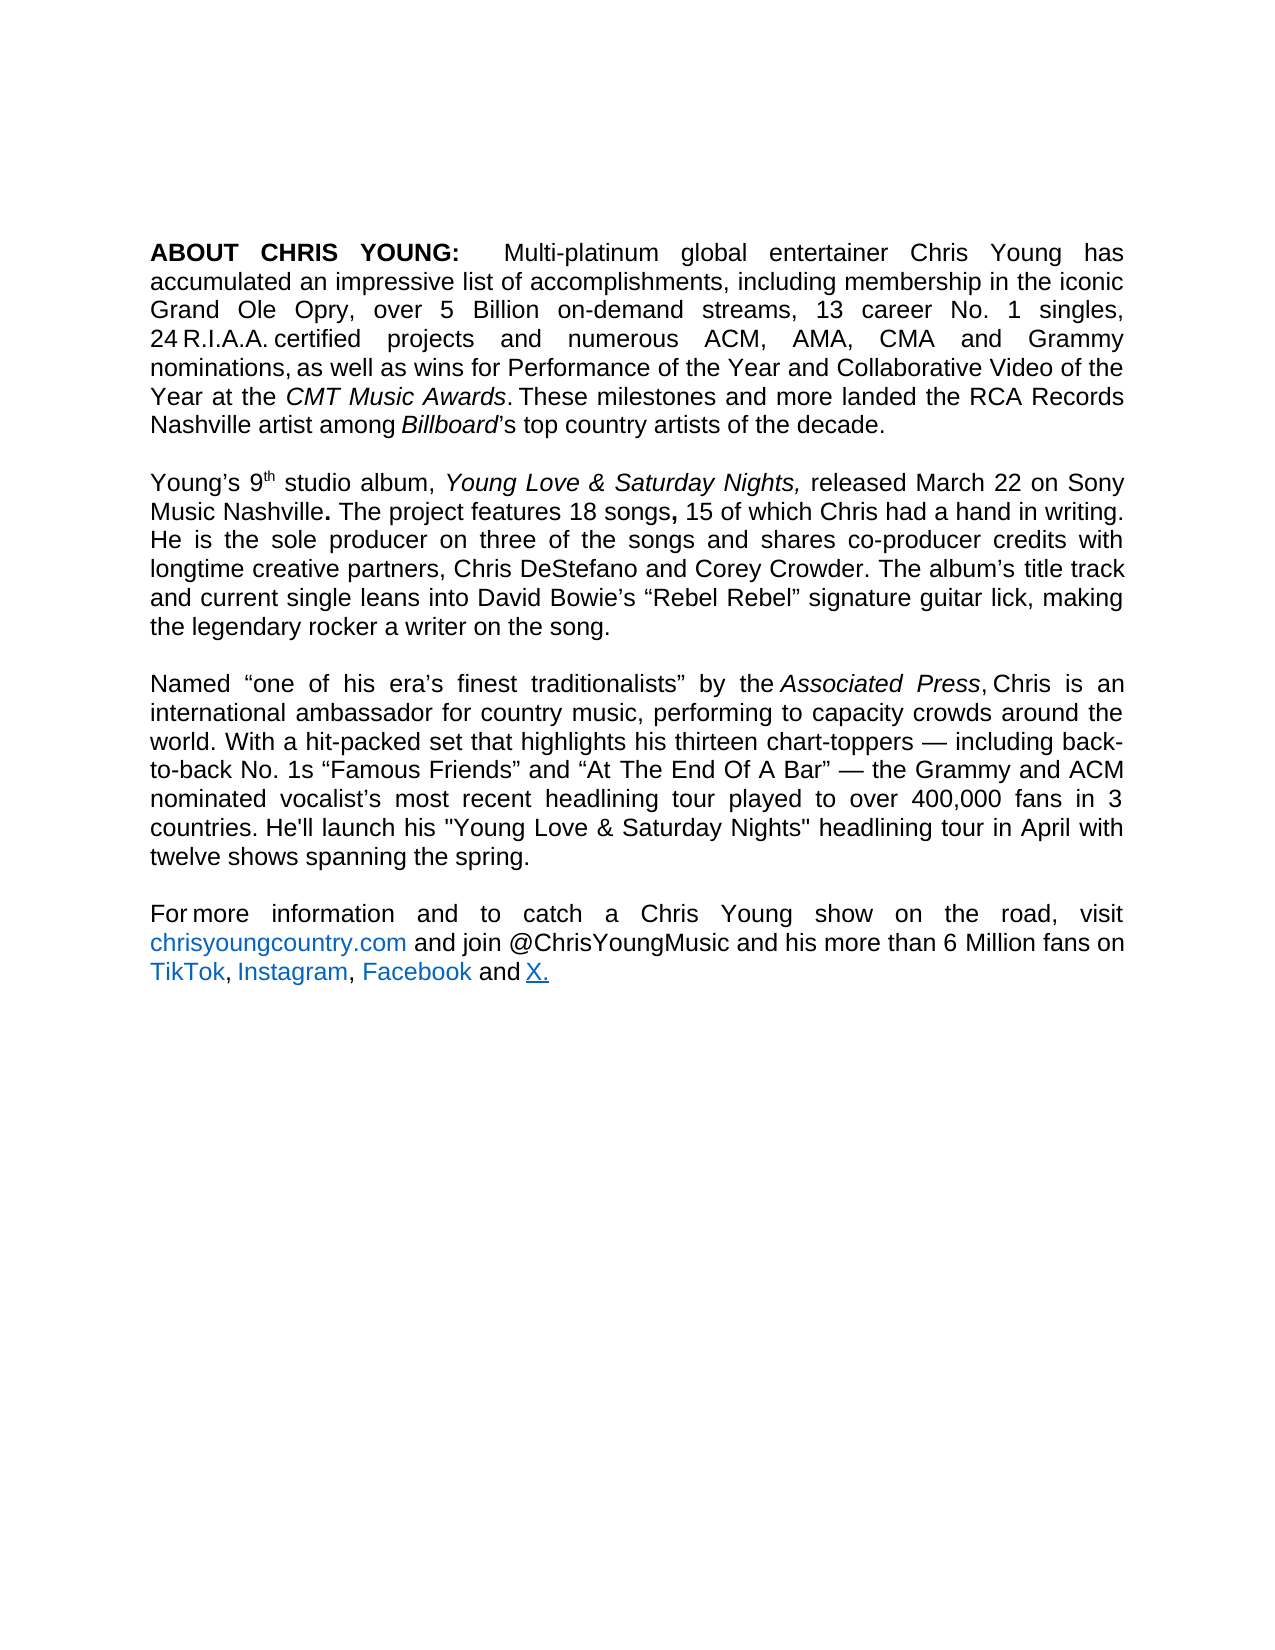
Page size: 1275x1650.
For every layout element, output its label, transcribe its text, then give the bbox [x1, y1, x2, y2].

text ABOUT CHRIS YOUNG: Multi-platinum global entertainer Chris Young has accumulated an impressive list of accomplishments, including membership in the iconic Grand Ole Opry, over 5 Billion on-demand streams, 13 career No. 1 singles, 24 R.I.A.A. certified projects and numerous ACM, AMA, CMA and Grammy nominations, as well as wins for Performance of the Year and Collaborative Video of the Year at the CMT Music Awards. These milestones and more landed the RCA Records Nashville artist among Billboard’s top country artists of the decade. [150, 238, 1125, 439]
text Young’s 9th studio album, Young Love & Saturday Nights, released March 22 on Sony Music Nashville. The project features 18 songs, 15 of which Chris had a hand in writing. He is the sole producer on three of the songs and shares co-producer credits with longtime creative partners, Chris DeStefano and Corey Crowder. The album’s title track and current single leans into David Bowie’s “Rebel Rebel” signature guitar lick, making the legendary rocker a writer on the song. [150, 468, 1125, 640]
text For more information and to catch a Chris Young show on the road, visit chrisyoungcountry.com and join @ChrisYoungMusic and his more than 6 Million fans on TikTok, Instagram, Facebook and X. [150, 899, 1125, 985]
text Named “one of his era’s finest traditionalists” by the Associated Press, Chris is an international ambassador for country music, performing to capacity crowds around the world. With a hit-packed set that highlights his thirteen chart-toppers — including back-to-back No. 1s “Famous Friends” and “At The End Of A Bar” — the Grammy and ACM nominated vocalist’s most recent headlining tour played to over 400,000 fans in 3 countries. He'll launch his "Young Love & Saturday Nights" headlining tour in April with twelve shows spanning the spring. [150, 669, 1125, 870]
